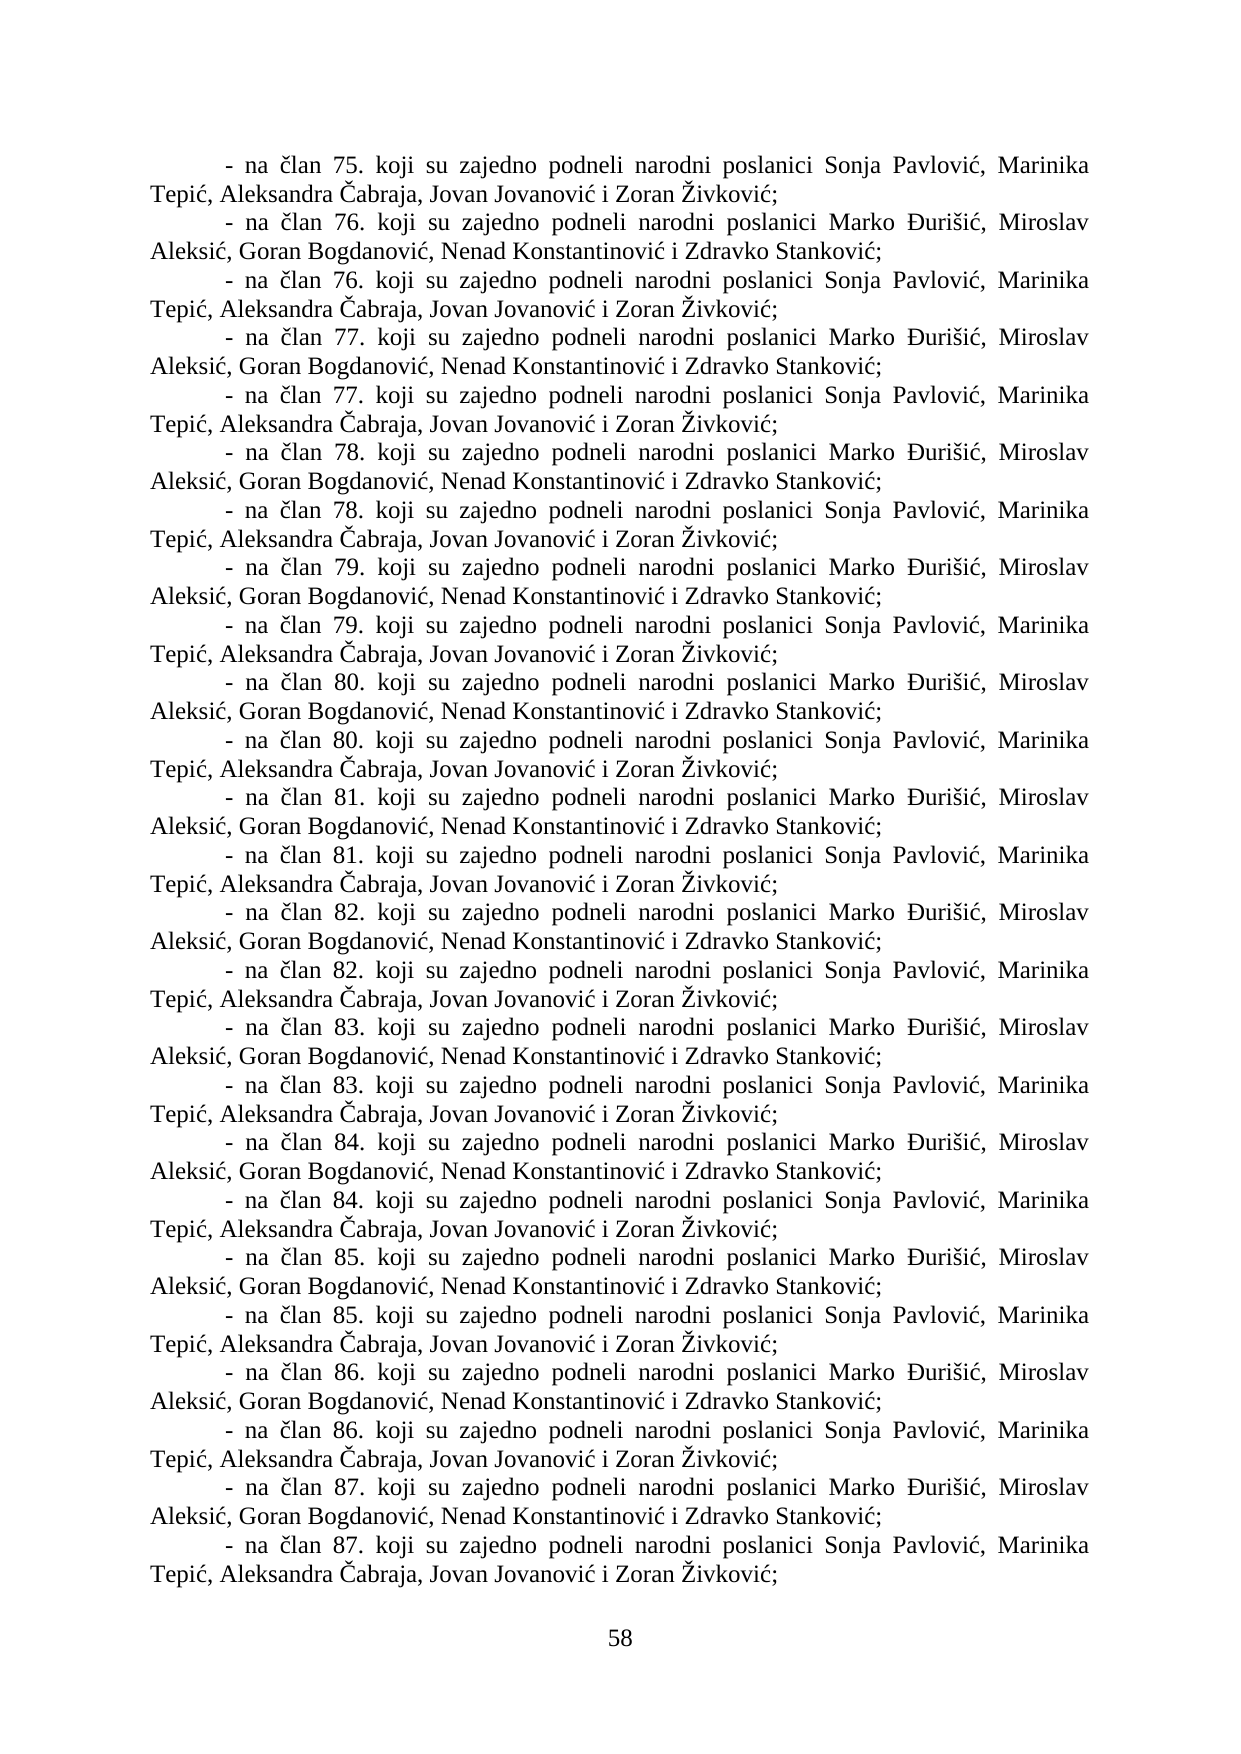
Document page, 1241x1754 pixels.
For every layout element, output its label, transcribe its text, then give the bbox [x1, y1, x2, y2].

text - na član 82. koji su zajedno podneli narodni poslanici Sonja Pavlović, Marinika Tepić, Aleksandra Čabraja, Jovan Jovanović i Zoran Živković; [150, 955, 1090, 1012]
text - na član 81. koji su zajedno podneli narodni poslanici Marko Đurišić, Miroslav Aleksić, Goran Bogdanović, Nenad Konstantinović i Zdravko Stanković; [150, 782, 1090, 840]
text - na član 77. koji su zajedno podneli narodni poslanici Sonja Pavlović, Marinika Tepić, Aleksandra Čabraja, Jovan Jovanović i Zoran Živković; [150, 380, 1090, 437]
text - na član 86. koji su zajedno podneli narodni poslanici Marko Đurišić, Miroslav Aleksić, Goran Bogdanović, Nenad Konstantinović i Zdravko Stanković; [150, 1357, 1090, 1415]
text - na član 75. koji su zajedno podneli narodni poslanici Sonja Pavlović, Marinika Tepić, Aleksandra Čabraja, Jovan Jovanović i Zoran Živković; [150, 150, 1090, 207]
text - na član 85. koji su zajedno podneli narodni poslanici Sonja Pavlović, Marinika Tepić, Aleksandra Čabraja, Jovan Jovanović i Zoran Živković; [150, 1300, 1090, 1357]
text - na član 81. koji su zajedno podneli narodni poslanici Sonja Pavlović, Marinika Tepić, Aleksandra Čabraja, Jovan Jovanović i Zoran Živković; [150, 840, 1090, 897]
text - na član 82. koji su zajedno podneli narodni poslanici Marko Đurišić, Miroslav Aleksić, Goran Bogdanović, Nenad Konstantinović i Zdravko Stanković; [150, 897, 1090, 955]
text - na član 76. koji su zajedno podneli narodni poslanici Marko Đurišić, Miroslav Aleksić, Goran Bogdanović, Nenad Konstantinović i Zdravko Stanković; [150, 207, 1090, 265]
text - na član 83. koji su zajedno podneli narodni poslanici Marko Đurišić, Miroslav Aleksić, Goran Bogdanović, Nenad Konstantinović i Zdravko Stanković; [150, 1012, 1090, 1070]
text - na član 87. koji su zajedno podneli narodni poslanici Marko Đurišić, Miroslav Aleksić, Goran Bogdanović, Nenad Konstantinović i Zdravko Stanković; [150, 1472, 1090, 1530]
text - na član 84. koji su zajedno podneli narodni poslanici Sonja Pavlović, Marinika Tepić, Aleksandra Čabraja, Jovan Jovanović i Zoran Živković; [150, 1185, 1090, 1242]
text - na član 86. koji su zajedno podneli narodni poslanici Sonja Pavlović, Marinika Tepić, Aleksandra Čabraja, Jovan Jovanović i Zoran Živković; [150, 1415, 1090, 1472]
text - na član 78. koji su zajedno podneli narodni poslanici Sonja Pavlović, Marinika Tepić, Aleksandra Čabraja, Jovan Jovanović i Zoran Živković; [150, 495, 1090, 552]
text - na član 77. koji su zajedno podneli narodni poslanici Marko Đurišić, Miroslav Aleksić, Goran Bogdanović, Nenad Konstantinović i Zdravko Stanković; [150, 322, 1090, 380]
text - na član 79. koji su zajedno podneli narodni poslanici Sonja Pavlović, Marinika Tepić, Aleksandra Čabraja, Jovan Jovanović i Zoran Živković; [150, 610, 1090, 667]
text - na član 83. koji su zajedno podneli narodni poslanici Sonja Pavlović, Marinika Tepić, Aleksandra Čabraja, Jovan Jovanović i Zoran Živković; [150, 1070, 1090, 1127]
text - na član 80. koji su zajedno podneli narodni poslanici Marko Đurišić, Miroslav Aleksić, Goran Bogdanović, Nenad Konstantinović i Zdravko Stanković; [150, 667, 1090, 725]
text - na član 80. koji su zajedno podneli narodni poslanici Sonja Pavlović, Marinika Tepić, Aleksandra Čabraja, Jovan Jovanović i Zoran Živković; [150, 725, 1090, 782]
text - na član 79. koji su zajedno podneli narodni poslanici Marko Đurišić, Miroslav Aleksić, Goran Bogdanović, Nenad Konstantinović i Zdravko Stanković; [150, 552, 1090, 610]
text - na član 78. koji su zajedno podneli narodni poslanici Marko Đurišić, Miroslav Aleksić, Goran Bogdanović, Nenad Konstantinović i Zdravko Stanković; [150, 437, 1090, 495]
text - na član 87. koji su zajedno podneli narodni poslanici Sonja Pavlović, Marinika Tepić, Aleksandra Čabraja, Jovan Jovanović i Zoran Živković; [150, 1530, 1090, 1587]
text - na član 85. koji su zajedno podneli narodni poslanici Marko Đurišić, Miroslav Aleksić, Goran Bogdanović, Nenad Konstantinović i Zdravko Stanković; [150, 1242, 1090, 1300]
text - na član 76. koji su zajedno podneli narodni poslanici Sonja Pavlović, Marinika Tepić, Aleksandra Čabraja, Jovan Jovanović i Zoran Živković; [150, 265, 1090, 322]
text - na član 84. koji su zajedno podneli narodni poslanici Marko Đurišić, Miroslav Aleksić, Goran Bogdanović, Nenad Konstantinović i Zdravko Stanković; [150, 1127, 1090, 1185]
